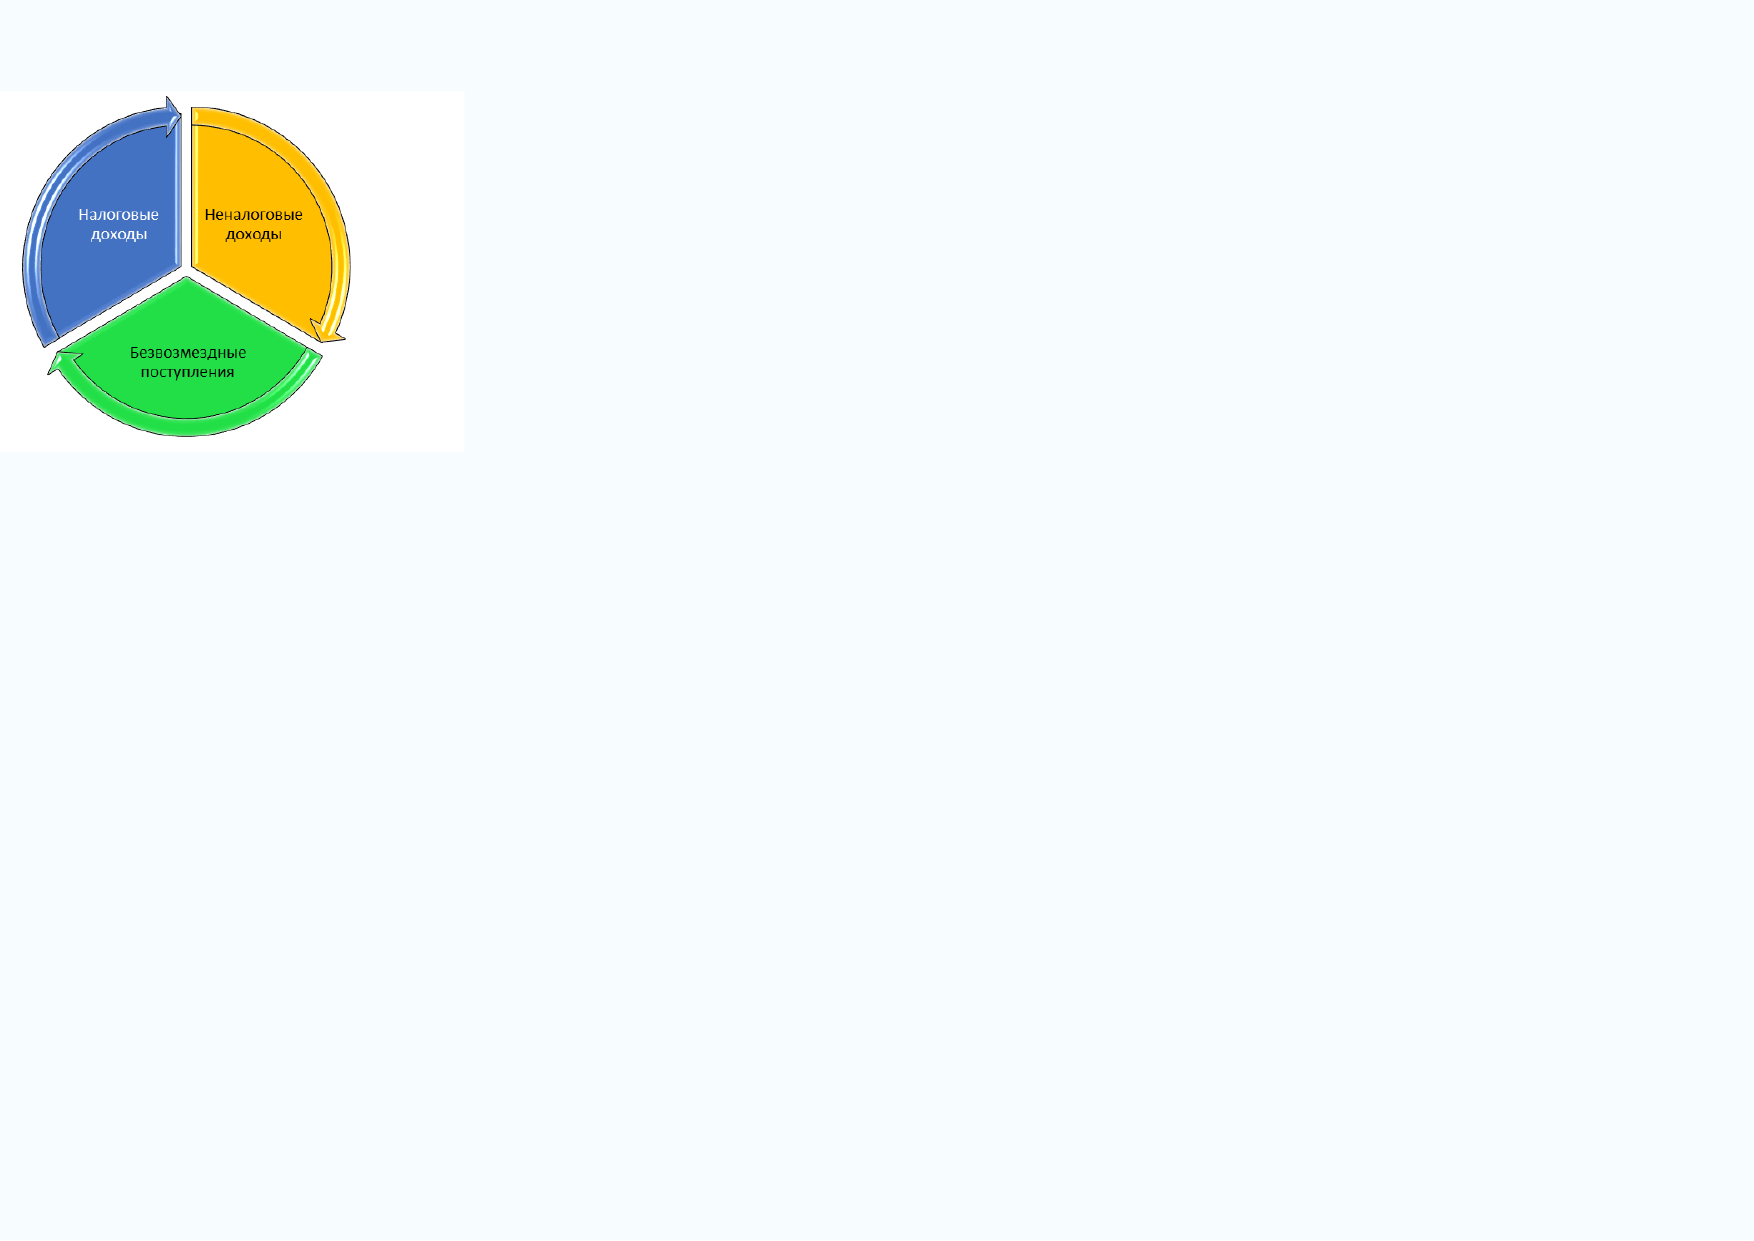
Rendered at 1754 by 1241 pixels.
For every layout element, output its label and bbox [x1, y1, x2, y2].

picture [0, 91, 465, 452]
